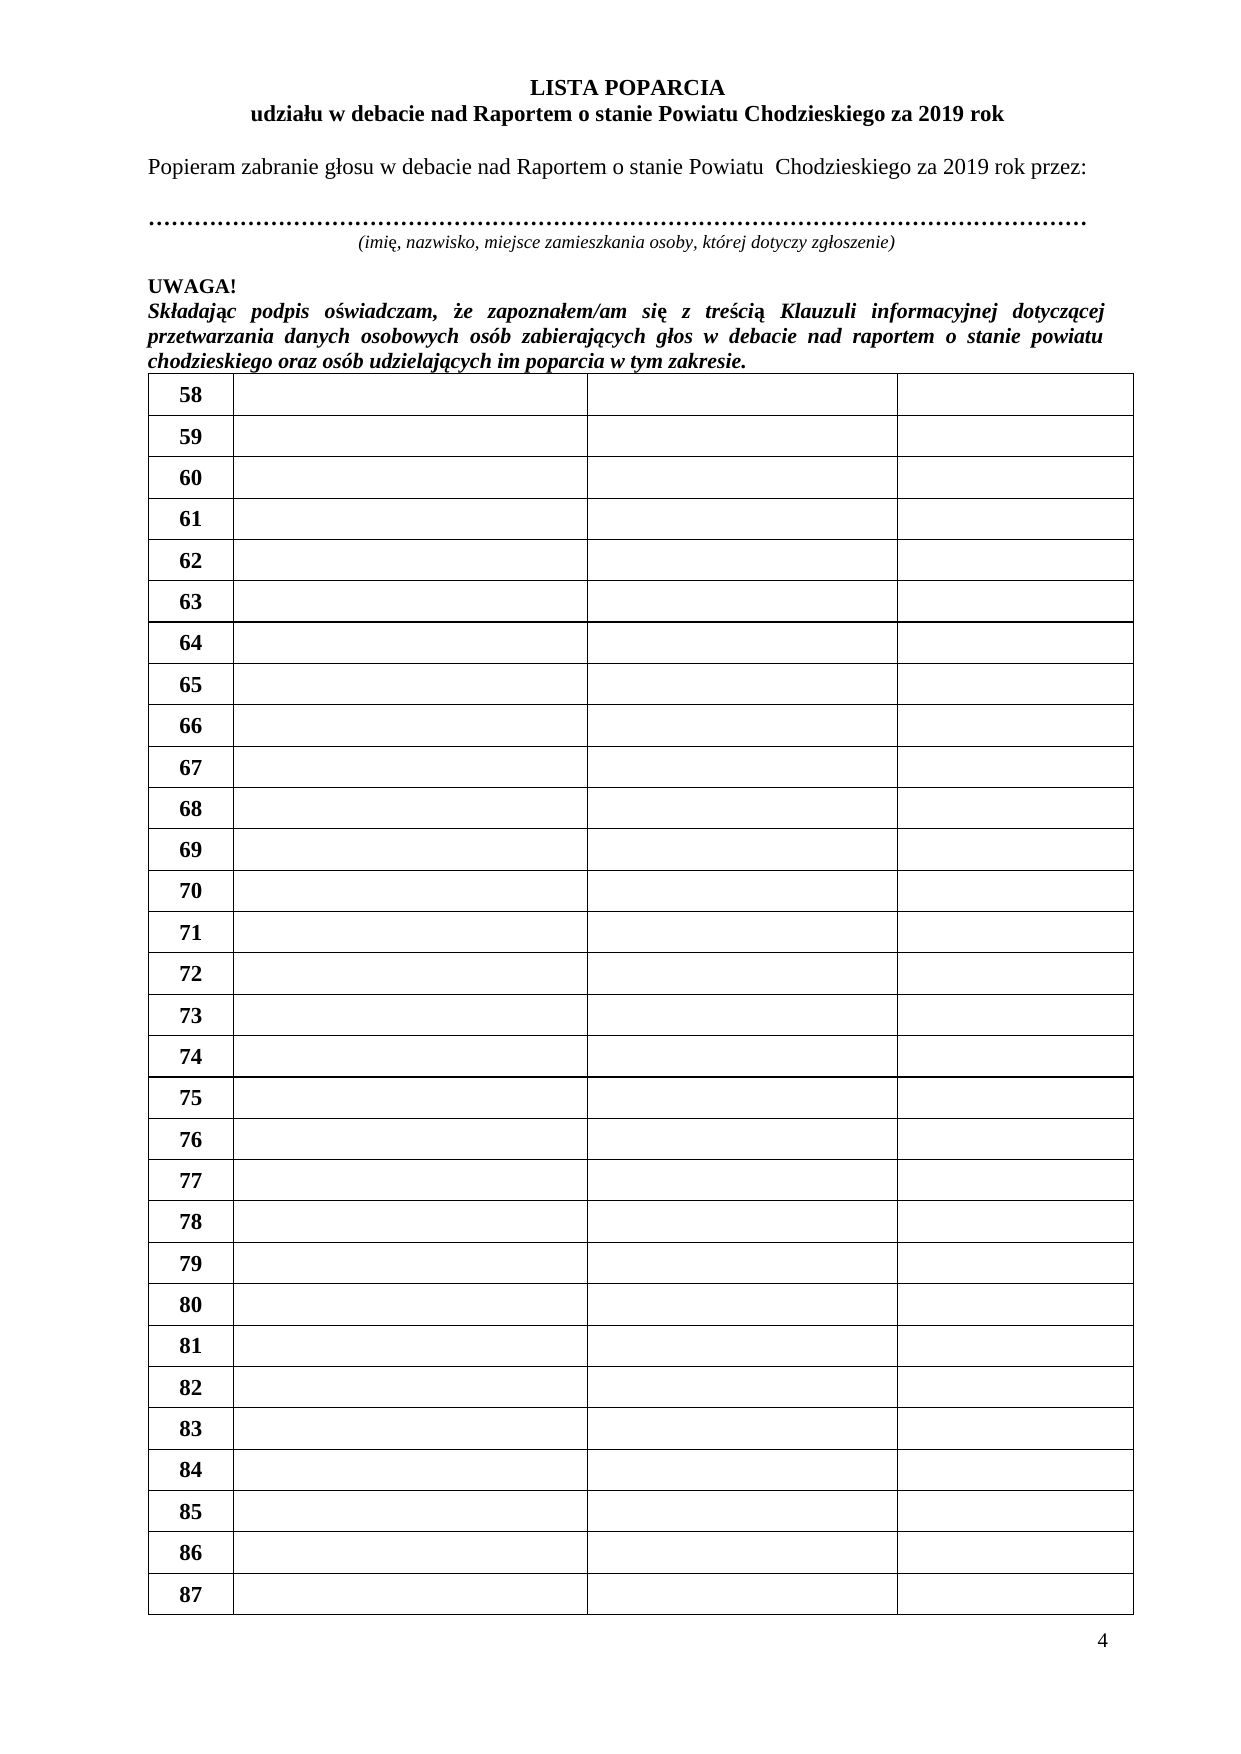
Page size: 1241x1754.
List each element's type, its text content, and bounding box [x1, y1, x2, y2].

table_cell [234, 1326, 587, 1366]
table_cell [588, 499, 897, 539]
table_cell [898, 1243, 1133, 1283]
table_cell 62 [149, 540, 233, 580]
table_cell [234, 1243, 587, 1283]
table_cell 84 [149, 1450, 233, 1490]
table_cell [898, 1078, 1133, 1118]
table_cell 63 [149, 581, 233, 621]
table_cell [234, 995, 587, 1035]
table_cell [898, 1160, 1133, 1200]
table_cell [588, 747, 897, 787]
table_cell 58 [149, 374, 233, 415]
table_cell [588, 1491, 897, 1531]
table_cell [588, 1450, 897, 1490]
table_cell [588, 1367, 897, 1407]
table_cell 68 [149, 788, 233, 828]
table_cell [588, 1532, 897, 1573]
table_cell [898, 1326, 1133, 1366]
table_cell [898, 1532, 1133, 1573]
table_cell [234, 705, 587, 746]
table_cell [588, 457, 897, 497]
table_cell [588, 623, 897, 663]
table_cell [588, 374, 897, 415]
table_cell [234, 1160, 587, 1200]
table_cell 77 [149, 1160, 233, 1200]
table_cell 80 [149, 1284, 233, 1324]
table_cell [234, 1367, 587, 1407]
table_cell [588, 416, 897, 456]
table_cell 69 [149, 829, 233, 869]
table_cell [898, 1408, 1133, 1448]
table_cell [588, 1574, 897, 1614]
table_cell [234, 1036, 587, 1076]
table_cell 67 [149, 747, 233, 787]
table_cell [898, 1119, 1133, 1159]
table_cell 73 [149, 995, 233, 1035]
table_cell 74 [149, 1036, 233, 1076]
table_cell [898, 1284, 1133, 1324]
table_cell [898, 705, 1133, 746]
table_cell [588, 1408, 897, 1448]
table_cell [898, 499, 1133, 539]
table_cell 76 [149, 1119, 233, 1159]
table_cell [898, 623, 1133, 663]
table_cell [234, 540, 587, 580]
table_cell 65 [149, 664, 233, 704]
table_cell [234, 1078, 587, 1118]
table_cell [234, 912, 587, 952]
table_cell 72 [149, 953, 233, 994]
table_cell [588, 829, 897, 869]
table_cell [234, 1119, 587, 1159]
table_cell [588, 581, 897, 621]
table_cell [898, 664, 1133, 704]
table_cell [898, 788, 1133, 828]
table_cell [234, 623, 587, 663]
table_cell [898, 1036, 1133, 1076]
table_cell [898, 1367, 1133, 1407]
table_cell [898, 1450, 1133, 1490]
table_cell [588, 788, 897, 828]
table_cell [588, 1284, 897, 1324]
table_cell [234, 829, 587, 869]
table_cell [588, 953, 897, 994]
table_cell [234, 1491, 587, 1531]
table_cell [898, 953, 1133, 994]
table_cell [588, 1326, 897, 1366]
table_cell [234, 457, 587, 497]
table_cell [588, 1119, 897, 1159]
table_cell [234, 664, 587, 704]
table_cell [898, 581, 1133, 621]
table_cell [898, 995, 1133, 1035]
table_cell [588, 1078, 897, 1118]
table_cell [898, 1491, 1133, 1531]
table_cell [234, 953, 587, 994]
table_cell [588, 1160, 897, 1200]
table_cell 86 [149, 1532, 233, 1573]
table_cell 87 [149, 1574, 233, 1614]
table_cell 81 [149, 1326, 233, 1366]
table_cell 83 [149, 1408, 233, 1448]
table_cell 71 [149, 912, 233, 952]
table_cell [898, 912, 1133, 952]
table_cell [588, 871, 897, 911]
table_cell [898, 540, 1133, 580]
table_cell [234, 374, 587, 415]
table_cell 79 [149, 1243, 233, 1283]
table_cell [588, 540, 897, 580]
table_cell [588, 1201, 897, 1242]
table_cell [898, 416, 1133, 456]
table_cell [234, 1201, 587, 1242]
table_cell 70 [149, 871, 233, 911]
table_cell [234, 1574, 587, 1614]
table_cell [234, 1532, 587, 1573]
table_cell [588, 995, 897, 1035]
table_cell 60 [149, 457, 233, 497]
table_cell [588, 1036, 897, 1076]
table_cell [588, 1243, 897, 1283]
table_cell [898, 374, 1133, 415]
table_cell [234, 788, 587, 828]
table_cell [234, 499, 587, 539]
table_cell 82 [149, 1367, 233, 1407]
table_cell [234, 871, 587, 911]
table_cell 61 [149, 499, 233, 539]
table_cell [588, 664, 897, 704]
table_cell [234, 1408, 587, 1448]
table_cell [234, 1284, 587, 1324]
table_cell [234, 581, 587, 621]
table_cell [898, 1201, 1133, 1242]
table_cell [898, 871, 1133, 911]
table_cell 64 [149, 623, 233, 663]
table_cell [898, 829, 1133, 869]
table_cell [234, 416, 587, 456]
table_cell 85 [149, 1491, 233, 1531]
table_cell [898, 457, 1133, 497]
table_cell 75 [149, 1078, 233, 1118]
table_cell 66 [149, 705, 233, 746]
table_cell [234, 747, 587, 787]
table_cell 59 [149, 416, 233, 456]
table_cell [588, 705, 897, 746]
table_cell [234, 1450, 587, 1490]
table_cell [898, 747, 1133, 787]
table_cell [898, 1574, 1133, 1614]
table_cell 78 [149, 1201, 233, 1242]
table_cell [588, 912, 897, 952]
